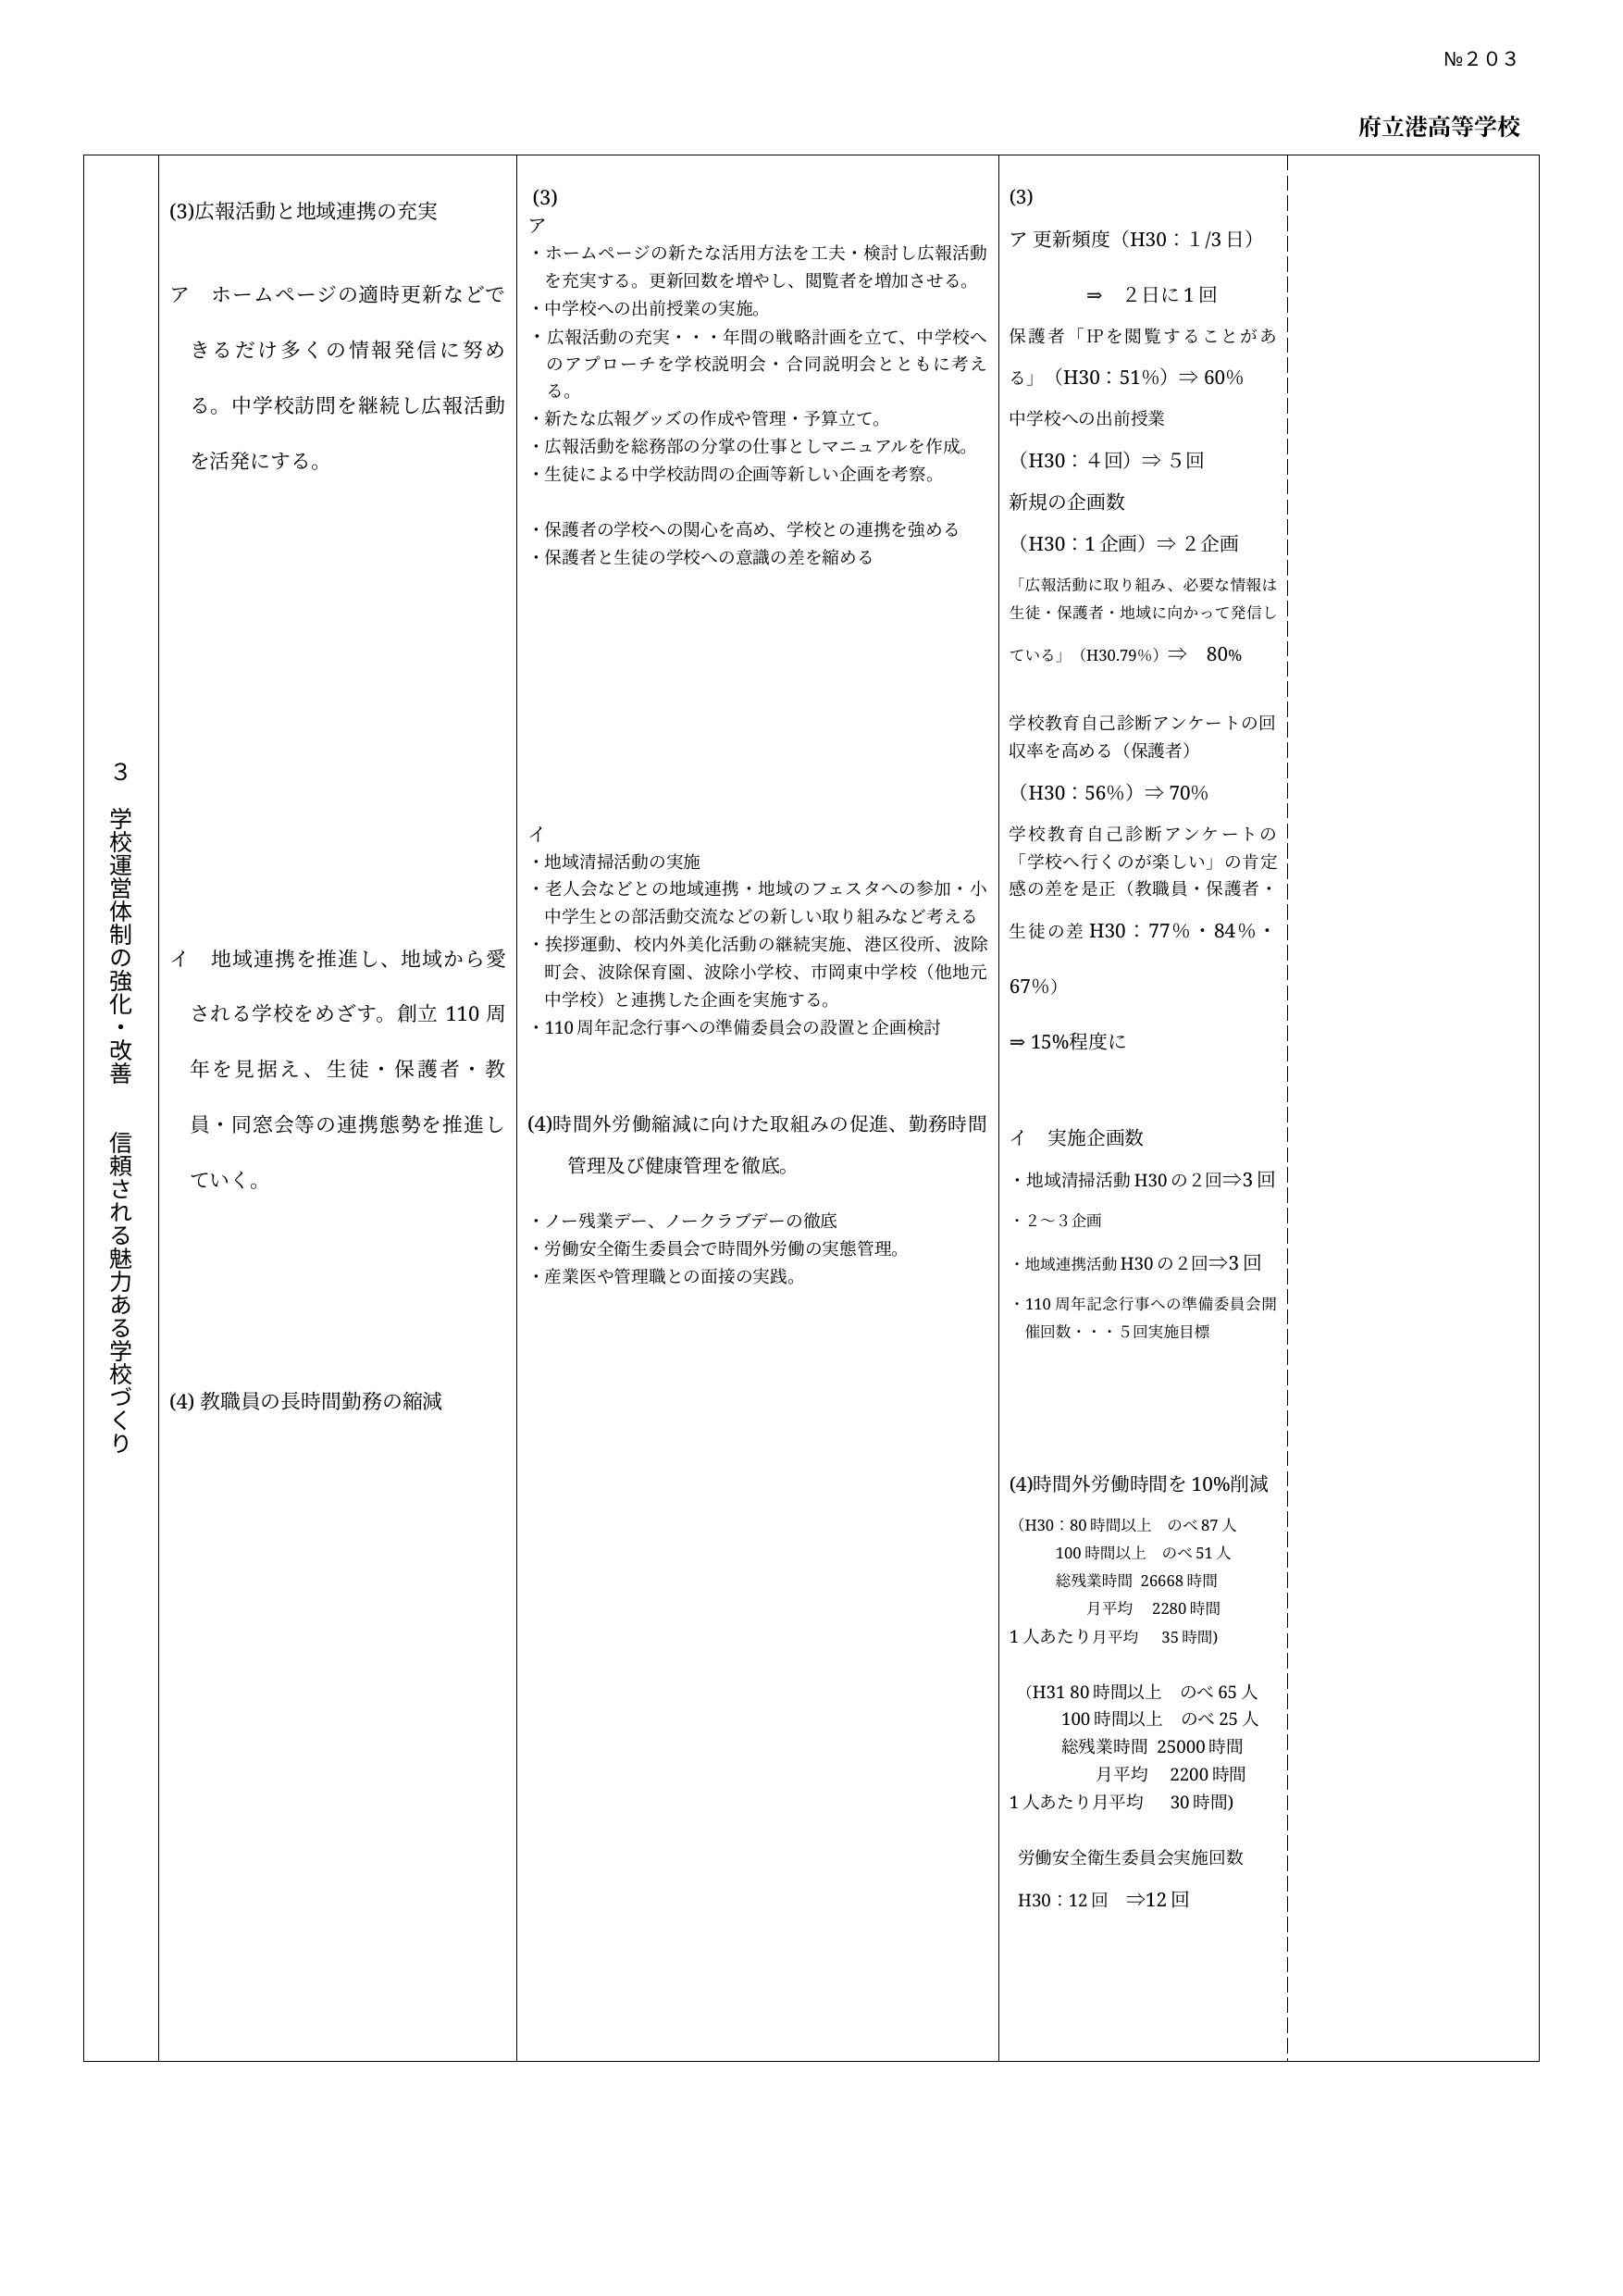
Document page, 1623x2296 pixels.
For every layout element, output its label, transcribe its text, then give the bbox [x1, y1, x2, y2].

table_cell (3) ア ・ホームページの新たな活用方法を工夫・検討し広報活動を充実する。更新回数を増やし、閲覧者を増加させる。 ・中学校への出前授業の実施。 ・広報活動の充実・・・年間の戦略計画を立て、中学校へのアプローチを学校説明会・合同説明会とともに考える。 ・新たな広報グッズの作成や管理・予算立て。 ・広報活動を総務部の分掌の仕事としマニュアルを作成。 ・生徒による中学校訪問の企画等新しい企画を考察。 ・保護者の学校への関心を高め、学校との連携を強める ・保護者と生徒の学校への意識の差を縮める イ ・地域清掃活動の実施 ・老人会などとの地域連携・地域のフェスタへの参加・小中学生との部活動交流などの新しい取り組みなど考える ・挨拶運動、校内外美化活動の継続実施、港区役所、波除町会、波除保育園、波除小学校、市岡東中学校（他地元中学校）と連携した企画を実施する。 ・110周年記念行事への準備委員会の設置と企画検討 (4)時間外労働縮減に向けた取組みの促進、勤務時間管理及び健康管理を徹底。 ・ノー残業デー、ノークラブデーの徹底 ・労働安全衛生委員会で時間外労働の実態管理。 ・産業医や管理職との面接の実践。 [517, 155, 998, 2061]
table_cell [84, 155, 158, 2061]
table_cell (3)広報活動と地域連携の充実 ア ホームページの適時更新などできるだけ多くの情報発信に努める。中学校訪問を継続し広報活動を活発にする。 イ 地域連携を推進し、地域から愛される学校をめざす。創立 110 周年を見据え、生徒・保護者・教員・同窓会等の連携態勢を推進していく。 (4) 教職員の長時間勤務の縮減 [159, 155, 516, 2061]
table_cell [1288, 155, 1539, 2061]
table_cell (3) ア 更新頻度（H30：１/3日） ⇒ ２日に1回 保護者「㏋を閲覧することがある」（H30：51％）⇒ 60％ 中学校への出前授業 （H30：４回）⇒ ５回 新規の企画数 （H30：1企画）⇒ ２企画 「広報活動に取り組み、必要な情報は生徒・保護者・地域に向かって発信している」（H30.79％）⇒ 80% 学校教育自己診断アンケートの回収率を高める（保護者） （H30：56％）⇒ 70％ 学校教育自己診断アンケートの「学校へ行くのが楽しい」の肯定感の差を是正（教職員・保護者・生徒の差H30：77％・84％・67％） ⇒ 15%程度に イ 実施企画数 ・地域清掃活動H30の２回⇒3回 ・２～３企画 ・地域連携活動H30の２回⇒3回 ・110周年記念行事への準備委員会開催回数・・・５回実施目標 (4)時間外労働時間を10%削減 （H30：80時間以上 のべ87人 100時間以上 のべ51人 総残業時間 26668時間 月平均 2280時間 1人あたり月平均 35時間) （H31 80時間以上 のべ65人 100時間以上 のべ25人 総残業時間 25000時間 月平均 2200時間 1人あたり月平均 30時間) 労働安全衛生委員会実施回数 H30：12回 ⇒12回 [999, 155, 1288, 2061]
